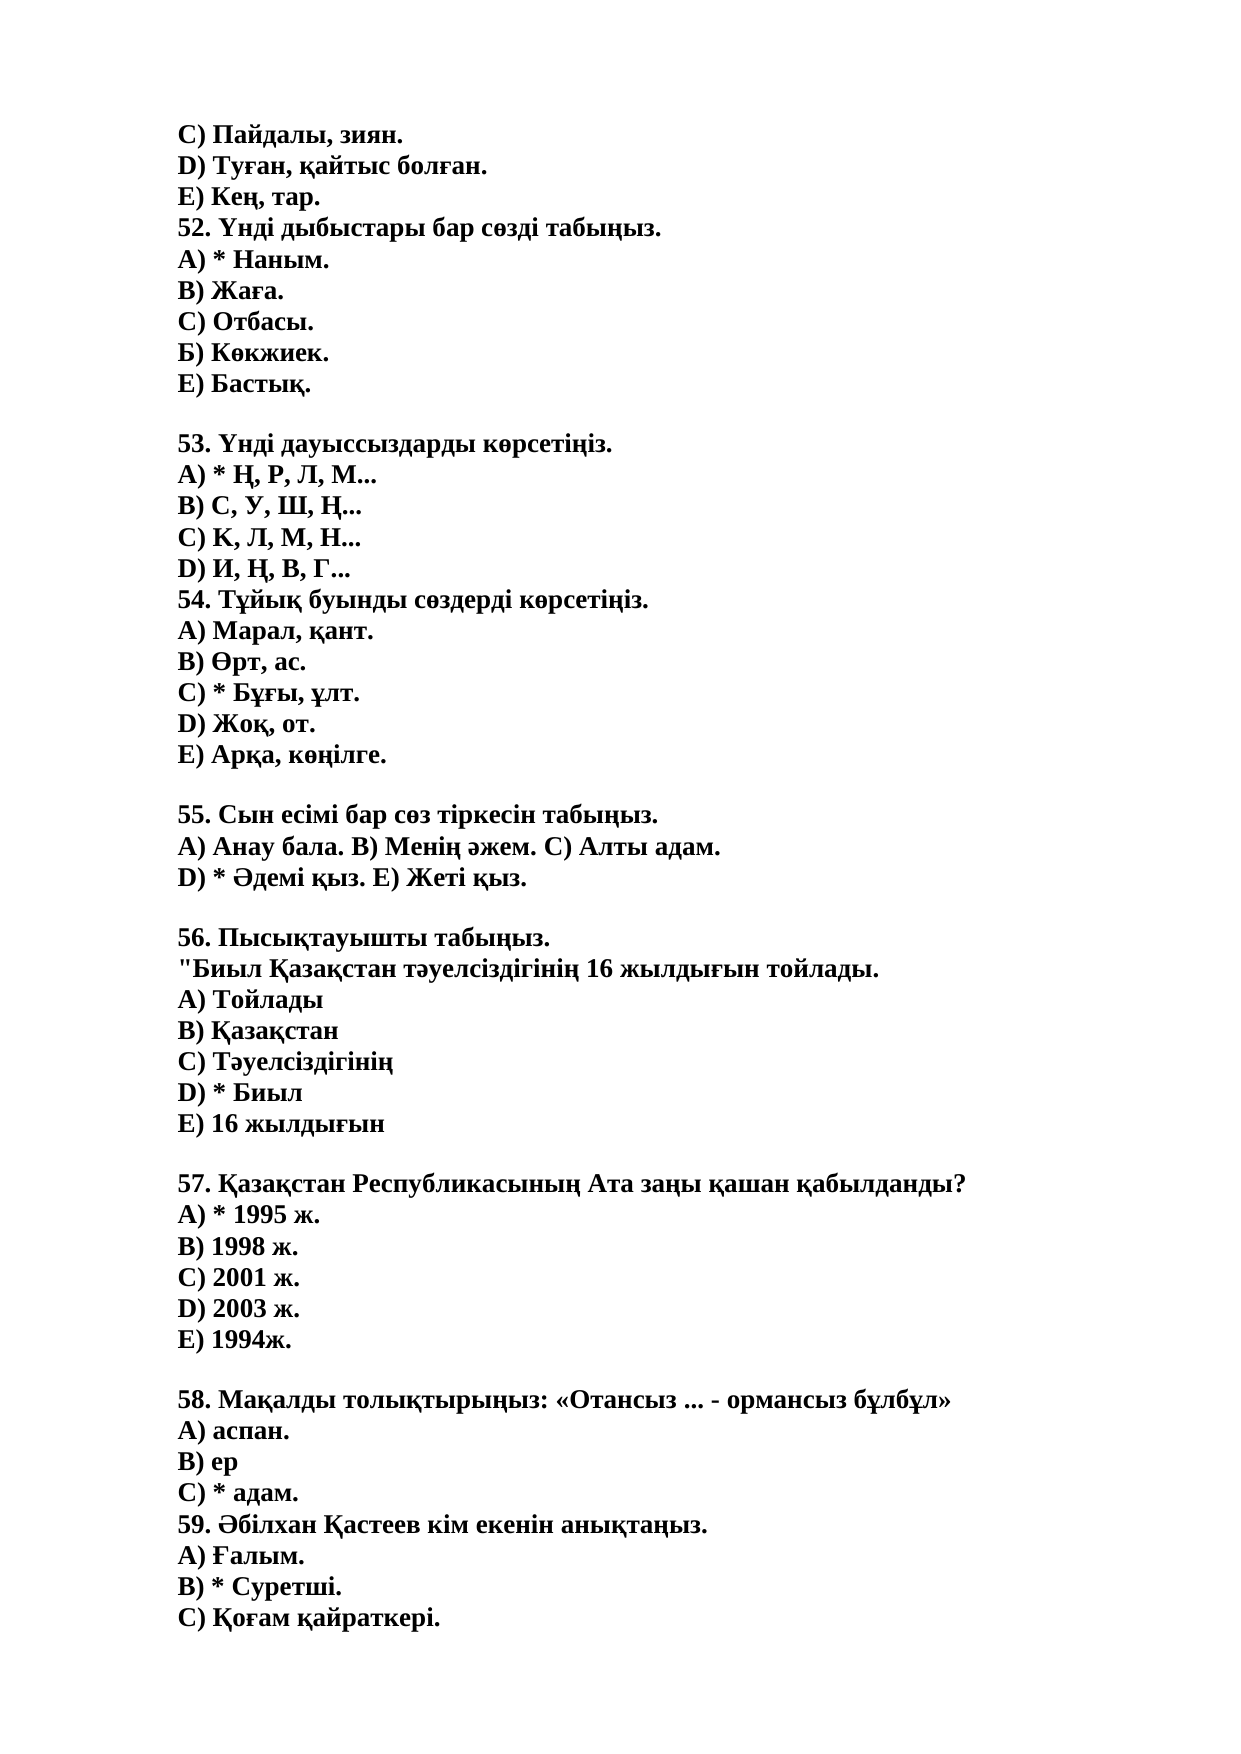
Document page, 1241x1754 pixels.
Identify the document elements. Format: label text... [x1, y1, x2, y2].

text A) * Наным. [177, 243, 1152, 274]
text 54. Тұйық буынды сөздерді көрсетіңіз. [177, 583, 1152, 614]
text А) аспан. [177, 1414, 1152, 1445]
text С) * адам. [177, 1477, 1152, 1508]
text В) 1998 ж. [177, 1230, 1152, 1261]
text "Биыл Қазақстан тәуелсіздігінің 16 жылдығын тойлады. [177, 952, 1152, 983]
text Е) Арқа, көңілге. [177, 739, 1152, 770]
text A) * 1995 ж. [177, 1199, 1152, 1230]
text D) И, Ң, В, Г... [177, 552, 1152, 583]
text С) 2001 ж. [177, 1261, 1152, 1292]
text 58. Мақалды толықтырыңыз: «Отансыз ... - ормансыз бұлбұл» [177, 1383, 1152, 1414]
text В) Өрт, ас. [177, 645, 1152, 676]
text А) Анау бала. B) Менің әжем. С) Алты адам. [177, 830, 1152, 861]
text В) С, У, Ш, Ң... [177, 489, 1152, 521]
text D) Жоқ, от. [177, 707, 1152, 739]
text Е) 1994ж. [177, 1323, 1152, 1354]
text D) Туған, қайтыс болған. [177, 149, 1152, 180]
text А) * Ң, Р, Л, М... [177, 458, 1152, 489]
text 55. Сын есімі бар сөз тіркесін табыңыз. [177, 798, 1152, 830]
text 59. Әбілхан Қастеев кім екенін анықтаңыз. [177, 1508, 1152, 1539]
text D) * Биыл [177, 1076, 1152, 1108]
text C) * Бұғы, ұлт. [177, 676, 1152, 707]
text B) ер [177, 1445, 1152, 1477]
text В) Жаға. [177, 274, 1152, 305]
text В) Қазақстан [177, 1014, 1152, 1045]
text 52. Үнді дыбыстары бар сөзді табыңыз. [177, 212, 1152, 243]
text C) K, Л, М, Н... [177, 521, 1152, 552]
text 56. Пысықтауышты табыңыз. [177, 921, 1152, 952]
text Е) Кең, тар. [177, 180, 1152, 212]
text 57. Қазақстан Республикасының Ата заңы қашан қабылданды? [177, 1167, 1152, 1199]
text B) * Суретші. [177, 1570, 1152, 1601]
text С) Пайдалы, зиян. [177, 118, 1152, 149]
text E) 16 жылдығын [177, 1108, 1152, 1139]
text С) Отбасы. [177, 305, 1152, 336]
text Б) Көкжиек. [177, 336, 1152, 367]
text D) 2003 ж. [177, 1292, 1152, 1323]
text А) Марал, қант. [177, 614, 1152, 645]
text А) Ғалым. [177, 1539, 1152, 1570]
text Е) Бастық. [177, 367, 1152, 398]
text C) Тәуелсіздігінің [177, 1045, 1152, 1076]
text D) * Әдемі қыз. Е) Жеті қыз. [177, 861, 1152, 892]
text С) Қоғам қайраткері. [177, 1601, 1152, 1632]
text А) Тойлады [177, 983, 1152, 1014]
text 53. Үнді дауыссыздарды көрсетіңіз. [177, 427, 1152, 458]
